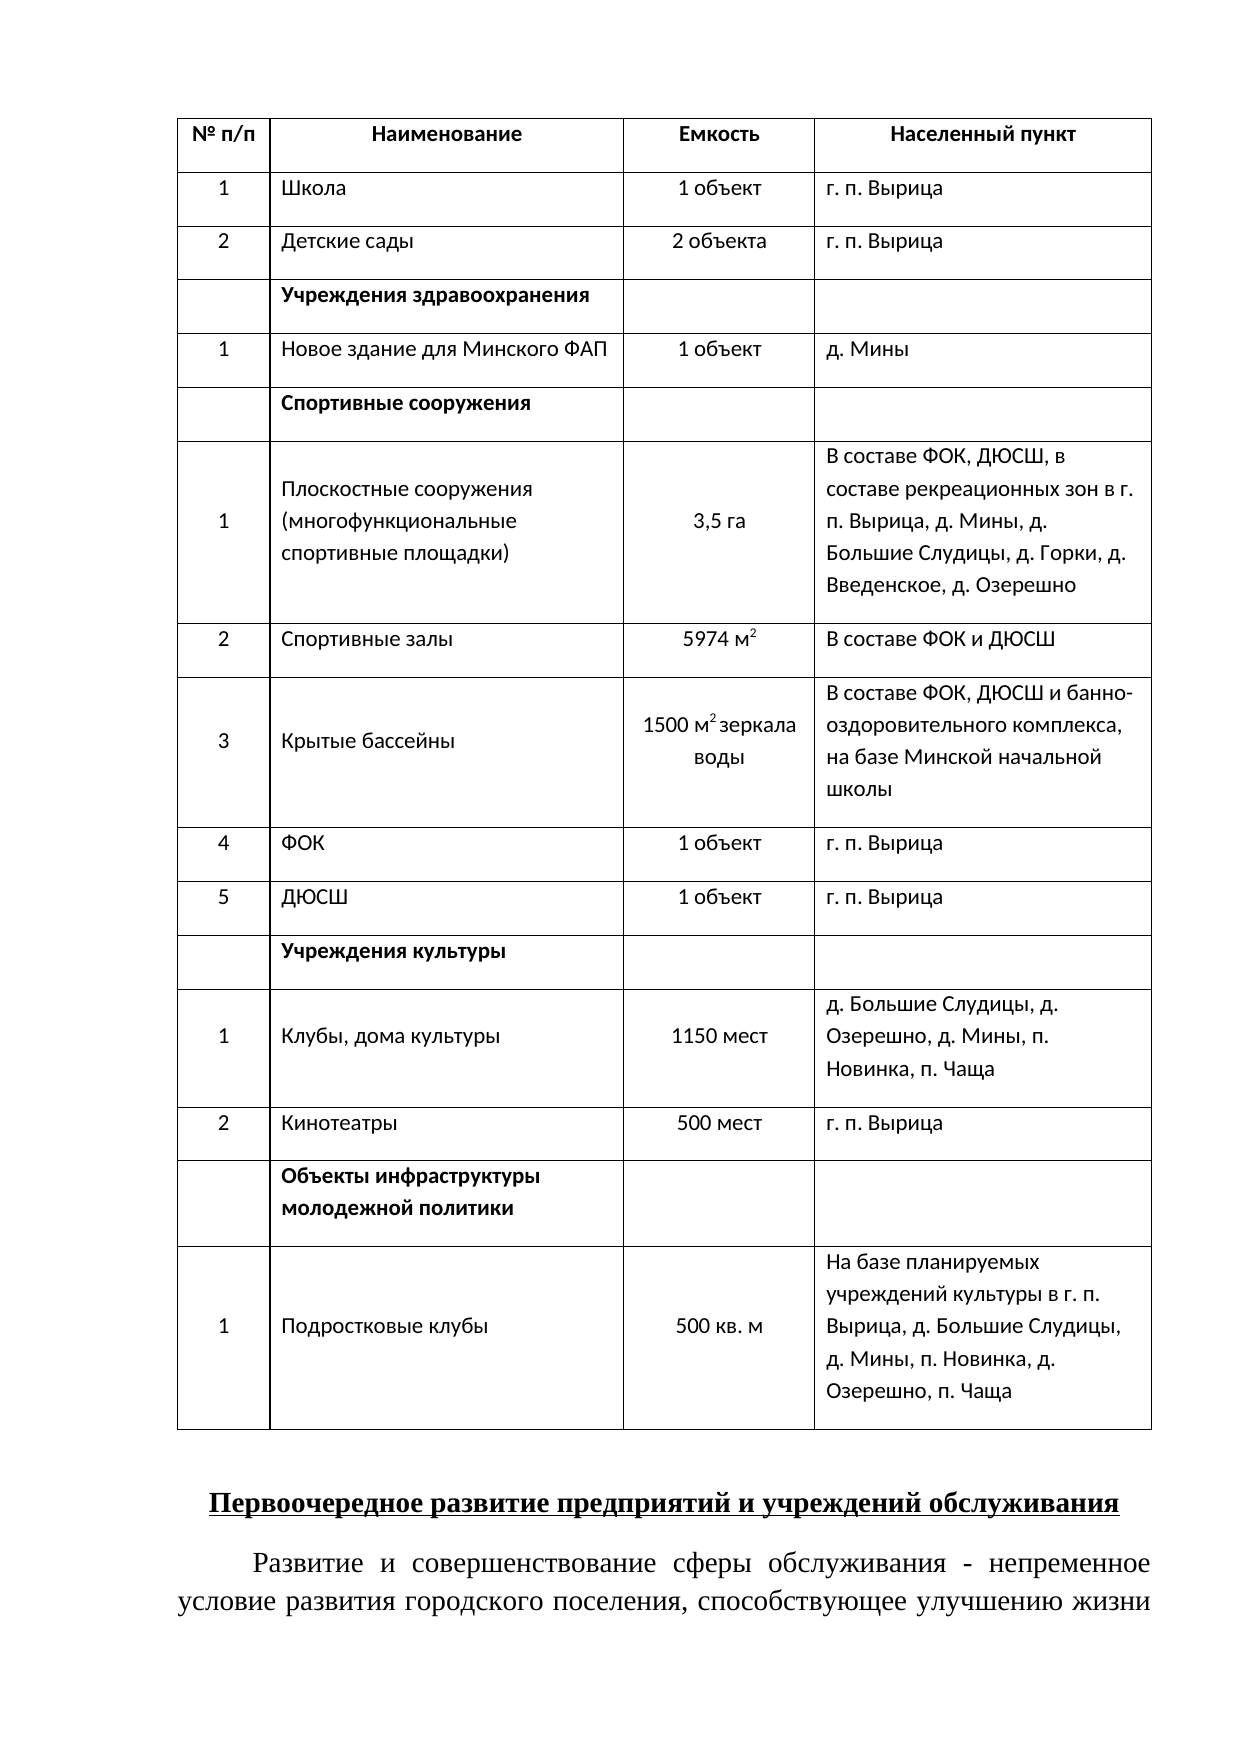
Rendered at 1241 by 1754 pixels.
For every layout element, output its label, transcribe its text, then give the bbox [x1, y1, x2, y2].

table_cell Спортивные залы [271, 624, 623, 677]
table_cell 1 объект [624, 173, 814, 226]
table_cell [815, 280, 1151, 333]
table_cell г. п. Вырица [815, 173, 1151, 226]
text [177, 1545, 1152, 1617]
table_cell д. Большие Слудицы, д. Озерешно, д. Мины, п. Новинка, п. Чаща [815, 990, 1151, 1107]
table_cell Крытые бассейны [271, 678, 623, 827]
table_cell г. п. Вырица [815, 1108, 1151, 1160]
text Первоочередное развитие предприятий и учреждений обслуживания [177, 1486, 1152, 1519]
table_cell 1 объект [624, 828, 814, 881]
table_cell Детские сады [271, 227, 623, 279]
table_cell Новое здание для Минского ФАП [271, 334, 623, 387]
table_cell Кинотеатры [271, 1108, 623, 1160]
table_cell д. Мины [815, 334, 1151, 387]
table_cell 2 [178, 1108, 269, 1160]
table_cell В составе ФОК, ДЮСШ и банно-оздоровительного комплекса, на базе Минской начальной школы [815, 678, 1151, 827]
table_cell Клубы, дома культуры [271, 990, 623, 1107]
table_cell [178, 388, 269, 441]
table_cell г. п. Вырица [815, 828, 1151, 881]
table_cell [815, 388, 1151, 441]
table_cell 2 объекта [624, 227, 814, 279]
table_cell ФОК [271, 828, 623, 881]
table_cell [624, 1247, 814, 1429]
table_cell [624, 280, 814, 333]
table_cell На базе планируемых учреждений культуры в г. п. Вырица, д. Большие Слудицы, д. Мины, п. Новинка, д. Озерешно, п. Чаща [815, 1247, 1151, 1429]
table_cell 1 объект [624, 334, 814, 387]
table_cell [178, 280, 269, 333]
table_cell [624, 442, 814, 623]
table_cell [178, 1161, 269, 1246]
table_cell В составе ФОК и ДЮСШ [815, 624, 1151, 677]
table_header № п/п [178, 119, 269, 172]
table_cell г. п. Вырица [815, 227, 1151, 279]
table_cell 1 [178, 173, 269, 226]
table_cell Учреждения культуры [271, 936, 623, 988]
table_cell 3 [178, 678, 269, 827]
table_cell 4 [178, 828, 269, 881]
table_cell В составе ФОК, ДЮСШ, в составе рекреационных зон в г. п. Вырица, д. Мины, д. Большие Слудицы, д. Горки, д. Введенское, д. Озерешно [815, 442, 1151, 623]
table_cell Школа [271, 173, 623, 226]
table_cell 2 [178, 624, 269, 677]
table_cell 500 мест [624, 1108, 814, 1160]
table_cell Подростковые клубы [271, 1247, 623, 1429]
table_cell г. п. Вырица [815, 882, 1151, 935]
table_cell ДЮСШ [271, 882, 623, 935]
table_cell Спортивные сооружения [271, 388, 623, 441]
table_cell Объекты инфраструктуры молодежной политики [271, 1161, 623, 1246]
table_cell [815, 1161, 1151, 1246]
table_cell 1 [178, 990, 269, 1107]
table_header Населенный пункт [815, 119, 1151, 172]
table_cell [178, 936, 269, 988]
table_cell [624, 388, 814, 441]
table_cell 1150 мест [624, 990, 814, 1107]
table_cell 5 [178, 882, 269, 935]
table_cell [624, 624, 814, 677]
table_cell [815, 936, 1151, 988]
table_header Наименование [271, 119, 623, 172]
table_cell 1 объект [624, 882, 814, 935]
table_cell [624, 1161, 814, 1246]
table_cell Учреждения здравоохранения [271, 280, 623, 333]
table_cell 1 [178, 334, 269, 387]
table_header Емкость [624, 119, 814, 172]
table_cell Плоскостные сооружения (многофункциональные спортивные площадки) [271, 442, 623, 623]
table_cell 1 [178, 442, 269, 623]
table_cell [624, 936, 814, 988]
table_cell зеркала воды [624, 678, 814, 827]
table_cell 2 [178, 227, 269, 279]
table_cell 1 [178, 1247, 269, 1429]
